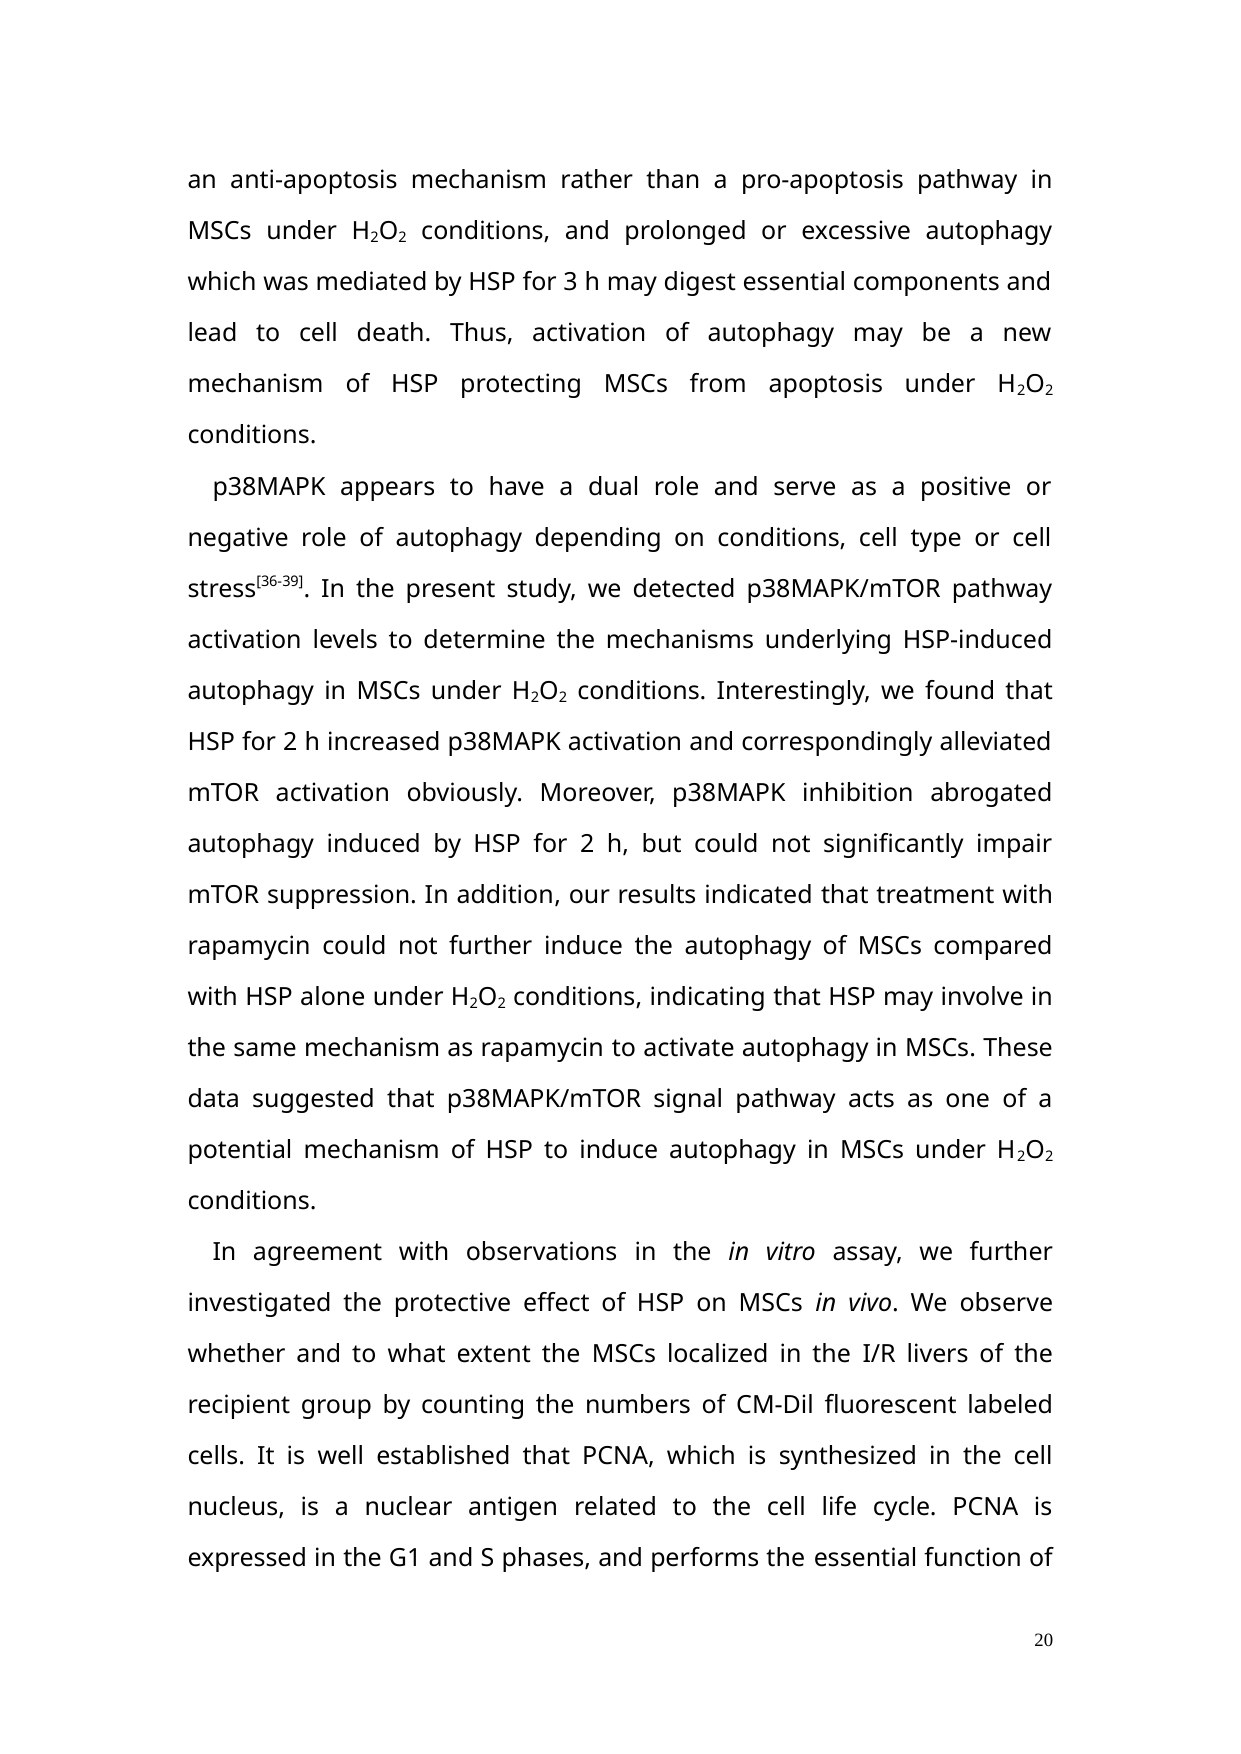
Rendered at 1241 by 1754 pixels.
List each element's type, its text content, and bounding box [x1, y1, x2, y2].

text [187, 1234, 1053, 1574]
text p38MAPK appears to have a dual role and serve as a positive or negative role of autophagy depending on conditions, cell type or cell stress[36-39]. In the present study, we detected p38MAPK/mTOR pathway activation levels to determine the mechanisms underlying HSP-induced autophagy in MSCs under H2O2 conditions. Interestingly, we found that HSP for 2 h increased p38MAPK activation and correspondingly alleviated mTOR activation obviously. Moreover, p38MAPK inhibition abrogated autophagy induced by HSP for 2 h, but could not significantly impair mTOR suppression. In addition, our results indicated that treatment with rapamycin could not further induce the autophagy of MSCs compared with HSP alone under H2O2 conditions, indicating that HSP may involve in the same mechanism as rapamycin to activate autophagy in MSCs. These data suggested that p38MAPK/mTOR signal pathway acts as one of a potential mechanism of HSP to induce autophagy in MSCs under H2O2 conditions. [187, 468, 1053, 1217]
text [187, 162, 1053, 451]
